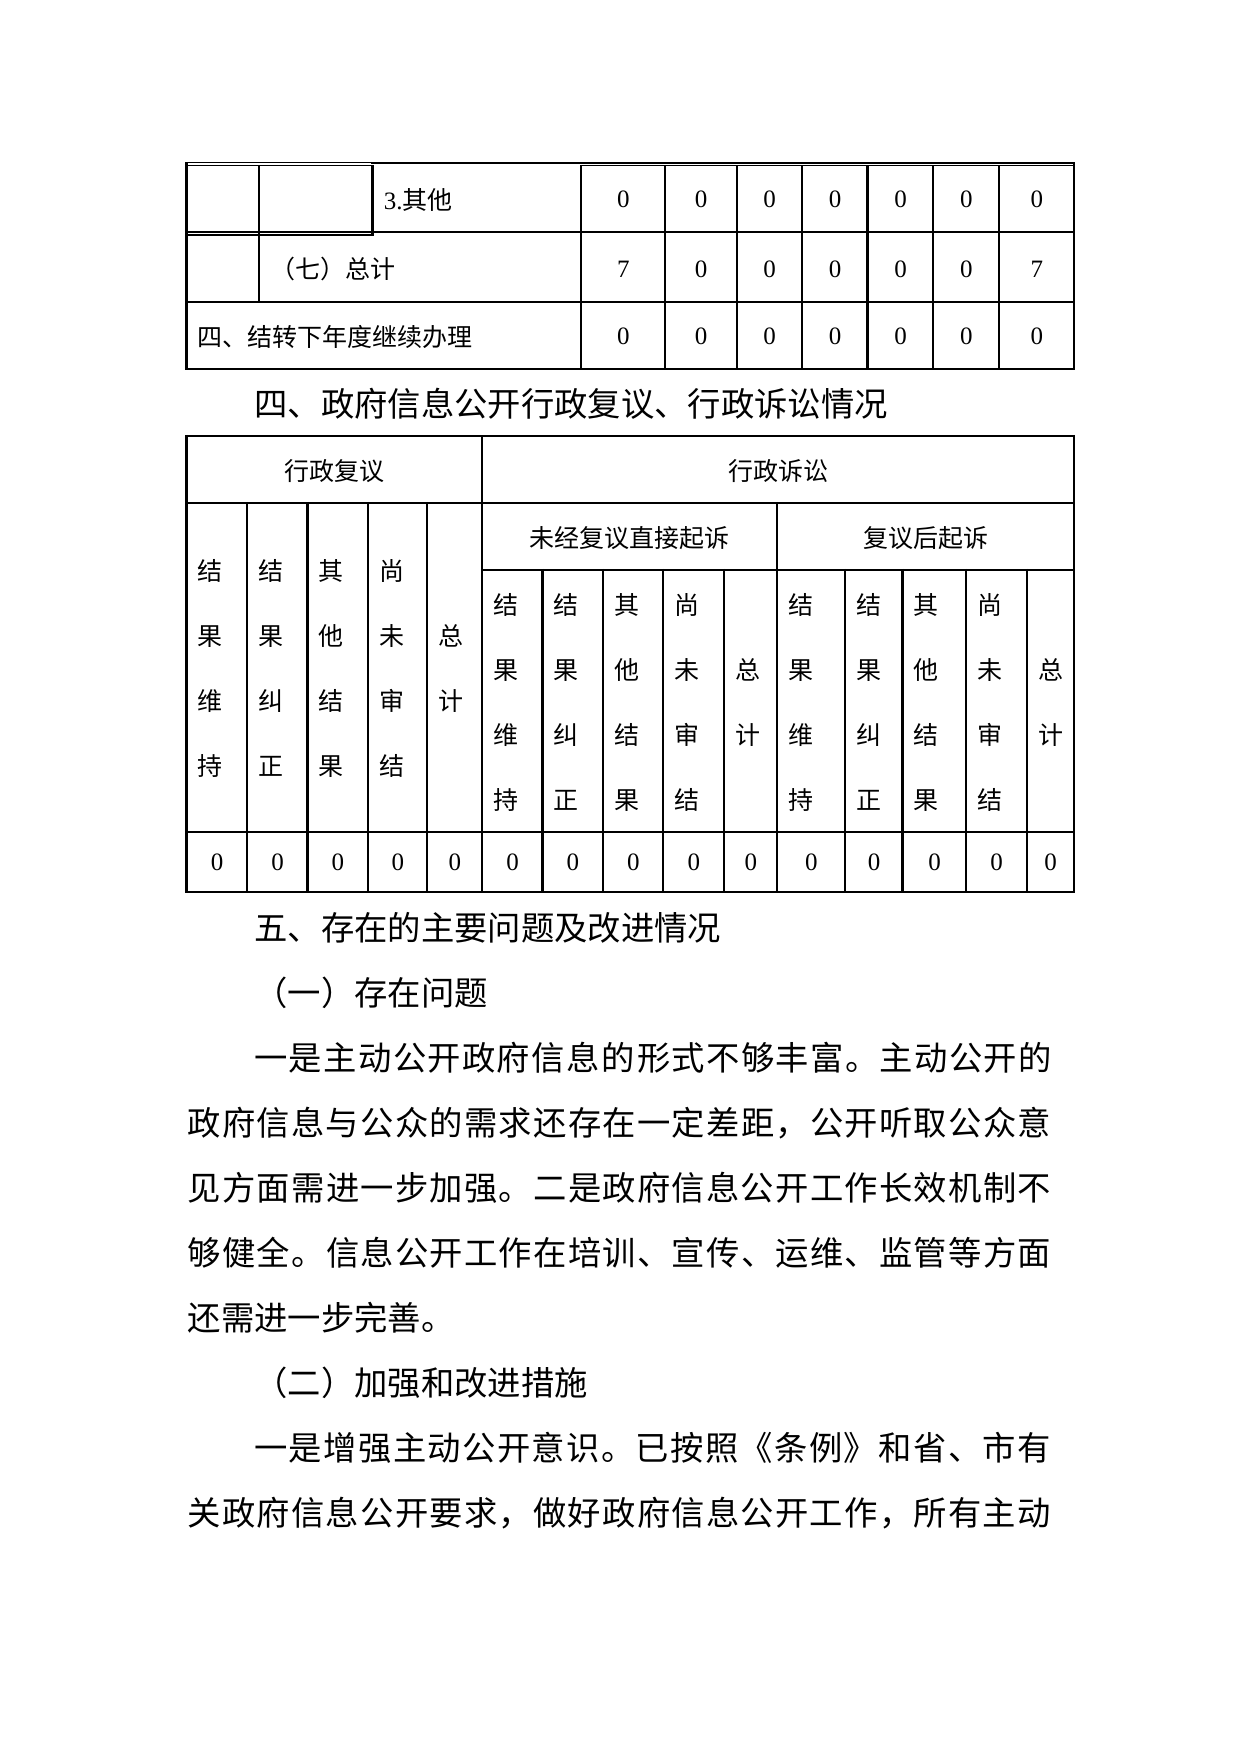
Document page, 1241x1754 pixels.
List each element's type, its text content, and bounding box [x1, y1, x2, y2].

table_cell 0 [582, 166, 664, 231]
table_cell 结果维持 [778, 571, 844, 831]
table_cell 结果纠正 [248, 504, 306, 831]
table_cell 0 [1000, 303, 1073, 368]
table_cell 总计 [725, 571, 776, 831]
table_cell 复议后起诉 [778, 504, 1073, 569]
table_cell 结果纠正 [846, 571, 901, 831]
table_cell 0 [248, 833, 306, 891]
table_cell 总计 [1028, 571, 1073, 831]
table_cell 其他结果 [604, 571, 662, 831]
table_cell 0 [869, 303, 932, 368]
table_cell 0 [666, 303, 736, 368]
table_cell 0 [188, 833, 246, 891]
table_cell 结果维持 [483, 571, 541, 831]
table_cell 尚未审结 [664, 571, 723, 831]
table_cell 0 [738, 166, 801, 231]
table_cell 0 [666, 233, 736, 301]
table_cell 0 [1028, 833, 1073, 891]
table_cell 0 [803, 303, 866, 368]
table_cell 结果纠正 [544, 571, 602, 831]
table_cell 0 [934, 233, 998, 301]
table_cell 尚未审结 [967, 571, 1026, 831]
table_cell 0 [846, 833, 901, 891]
text 五、存在的主要问题及改进情况 [187, 893, 1053, 958]
table_cell 0 [664, 833, 723, 891]
table_cell 0 [725, 833, 776, 891]
table_cell 0 [483, 833, 541, 891]
table_cell 其他结果 [904, 571, 965, 831]
table_header 行政诉讼 [483, 437, 1073, 502]
text （一）存在问题 [187, 958, 1053, 1023]
table_cell 0 [778, 833, 844, 891]
table_cell 0 [803, 233, 866, 301]
table_cell 0 [544, 833, 602, 891]
table_cell 0 [369, 833, 426, 891]
table_cell 3.其他 [373, 164, 581, 231]
table_cell 0 [967, 833, 1026, 891]
table_cell 尚未审结 [369, 504, 426, 831]
table_cell 0 [604, 833, 662, 891]
table_cell 7 [1000, 233, 1073, 301]
table_cell 结果维持 [188, 504, 246, 831]
table_cell 0 [934, 303, 998, 368]
table_cell 四、结转下年度继续办理 [188, 303, 580, 368]
table_header 行政复议 [188, 437, 481, 502]
text 四、政府信息公开行政复议、行政诉讼情况 [187, 370, 1053, 435]
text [187, 1413, 1053, 1543]
text 一是主动公开政府信息的形式不够丰富。主动公开的政府信息与公众的需求还存在一定差距，公开听取公众意见方面需进一步加强。二是政府信息公开工作长效机制不够健全。信息公开工作在培训、宣传、运维、监管等方面还需进一步完善。 [187, 1023, 1053, 1348]
table_cell 0 [803, 166, 866, 231]
table_cell 0 [869, 233, 932, 301]
table_cell 0 [869, 166, 932, 231]
table_cell 0 [666, 166, 736, 231]
table_cell 总计 [428, 504, 481, 831]
table_cell 0 [738, 303, 801, 368]
table_cell 0 [428, 833, 481, 891]
table_cell 7 [582, 233, 664, 301]
table_cell 0 [904, 833, 965, 891]
table_cell 未经复议直接起诉 [483, 504, 776, 569]
table_cell 其他结果 [309, 504, 367, 831]
text （二）加强和改进措施 [187, 1348, 1053, 1413]
table_cell 0 [582, 303, 664, 368]
table_cell （七）总计 [260, 233, 580, 301]
table_cell 0 [738, 233, 801, 301]
table_cell 0 [1000, 166, 1073, 231]
table_cell 0 [309, 833, 367, 891]
table_cell [188, 236, 258, 301]
table_cell 0 [934, 166, 998, 231]
